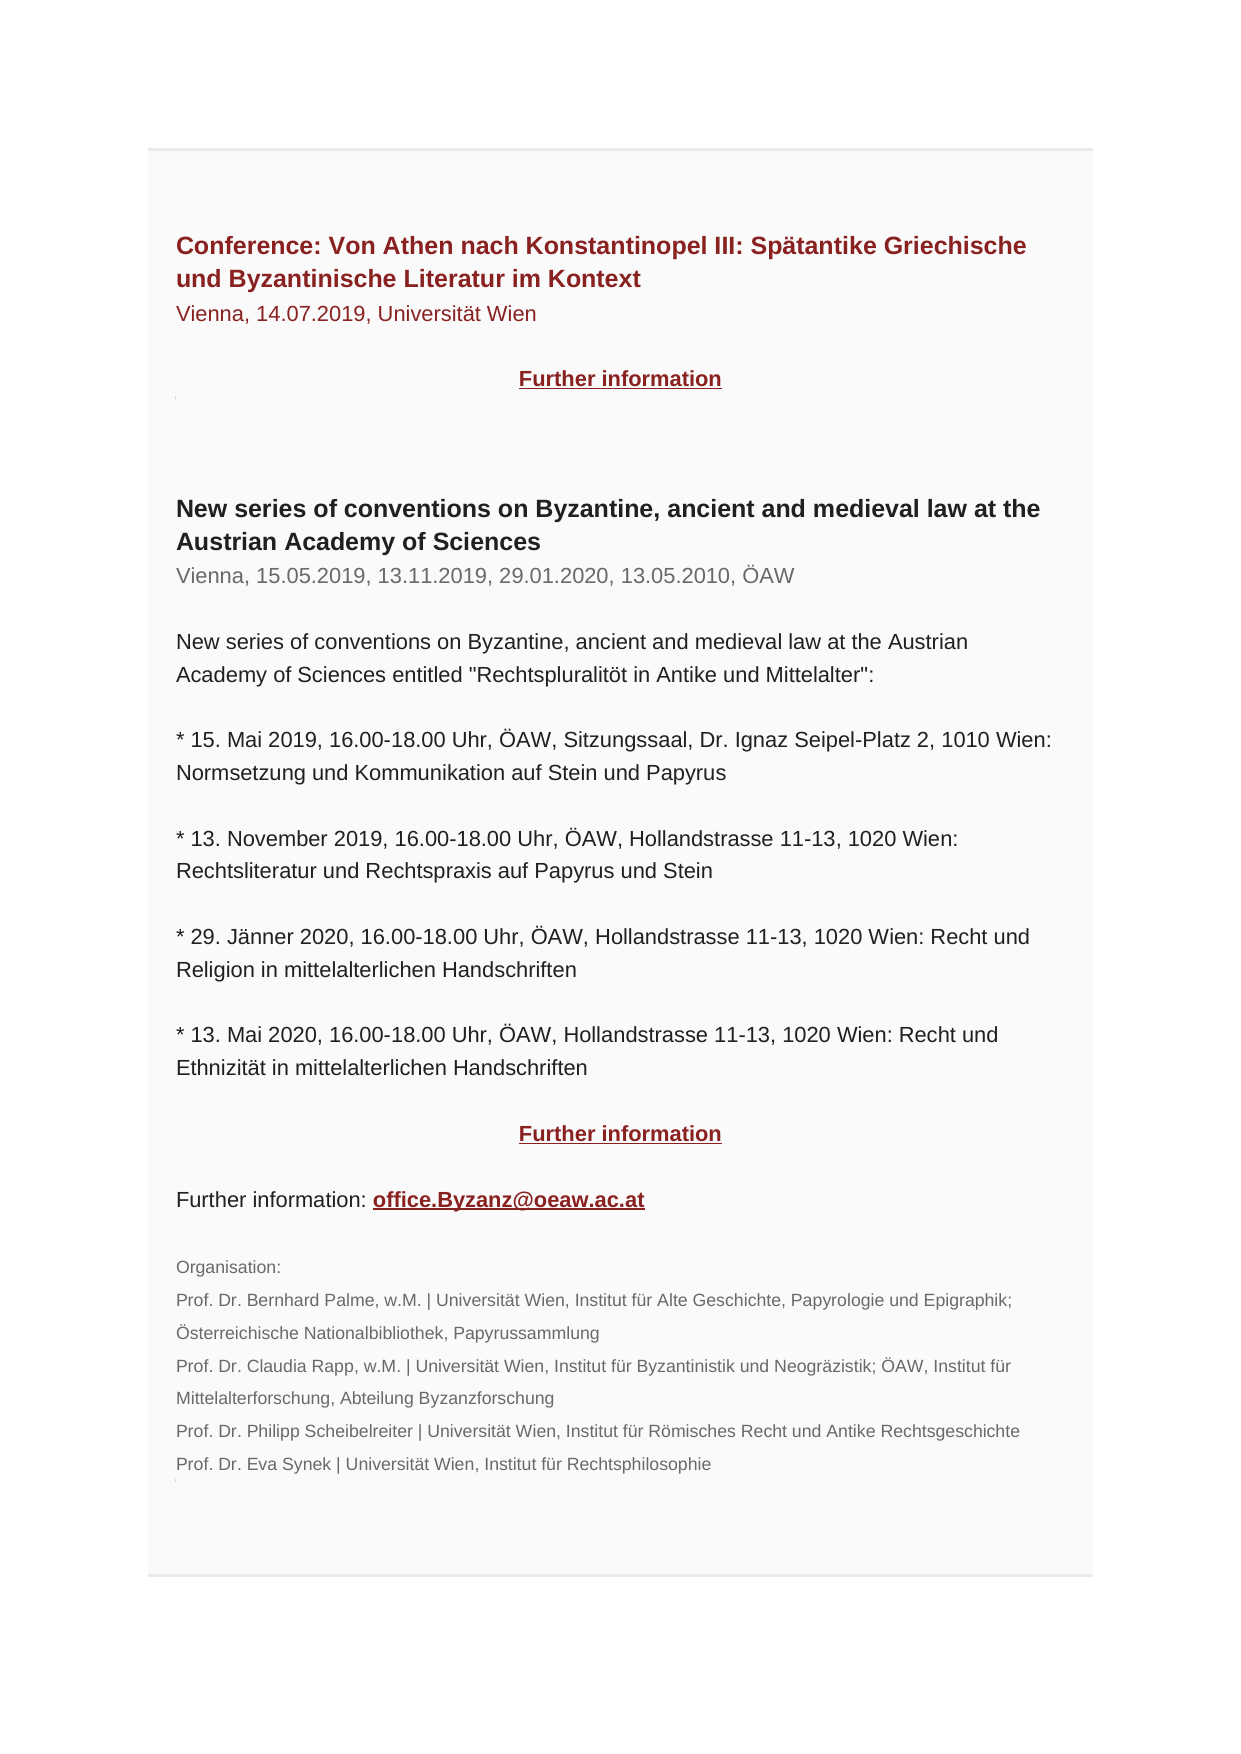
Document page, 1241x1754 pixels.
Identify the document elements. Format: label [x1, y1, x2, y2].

table_cell [148, 151, 1093, 1574]
